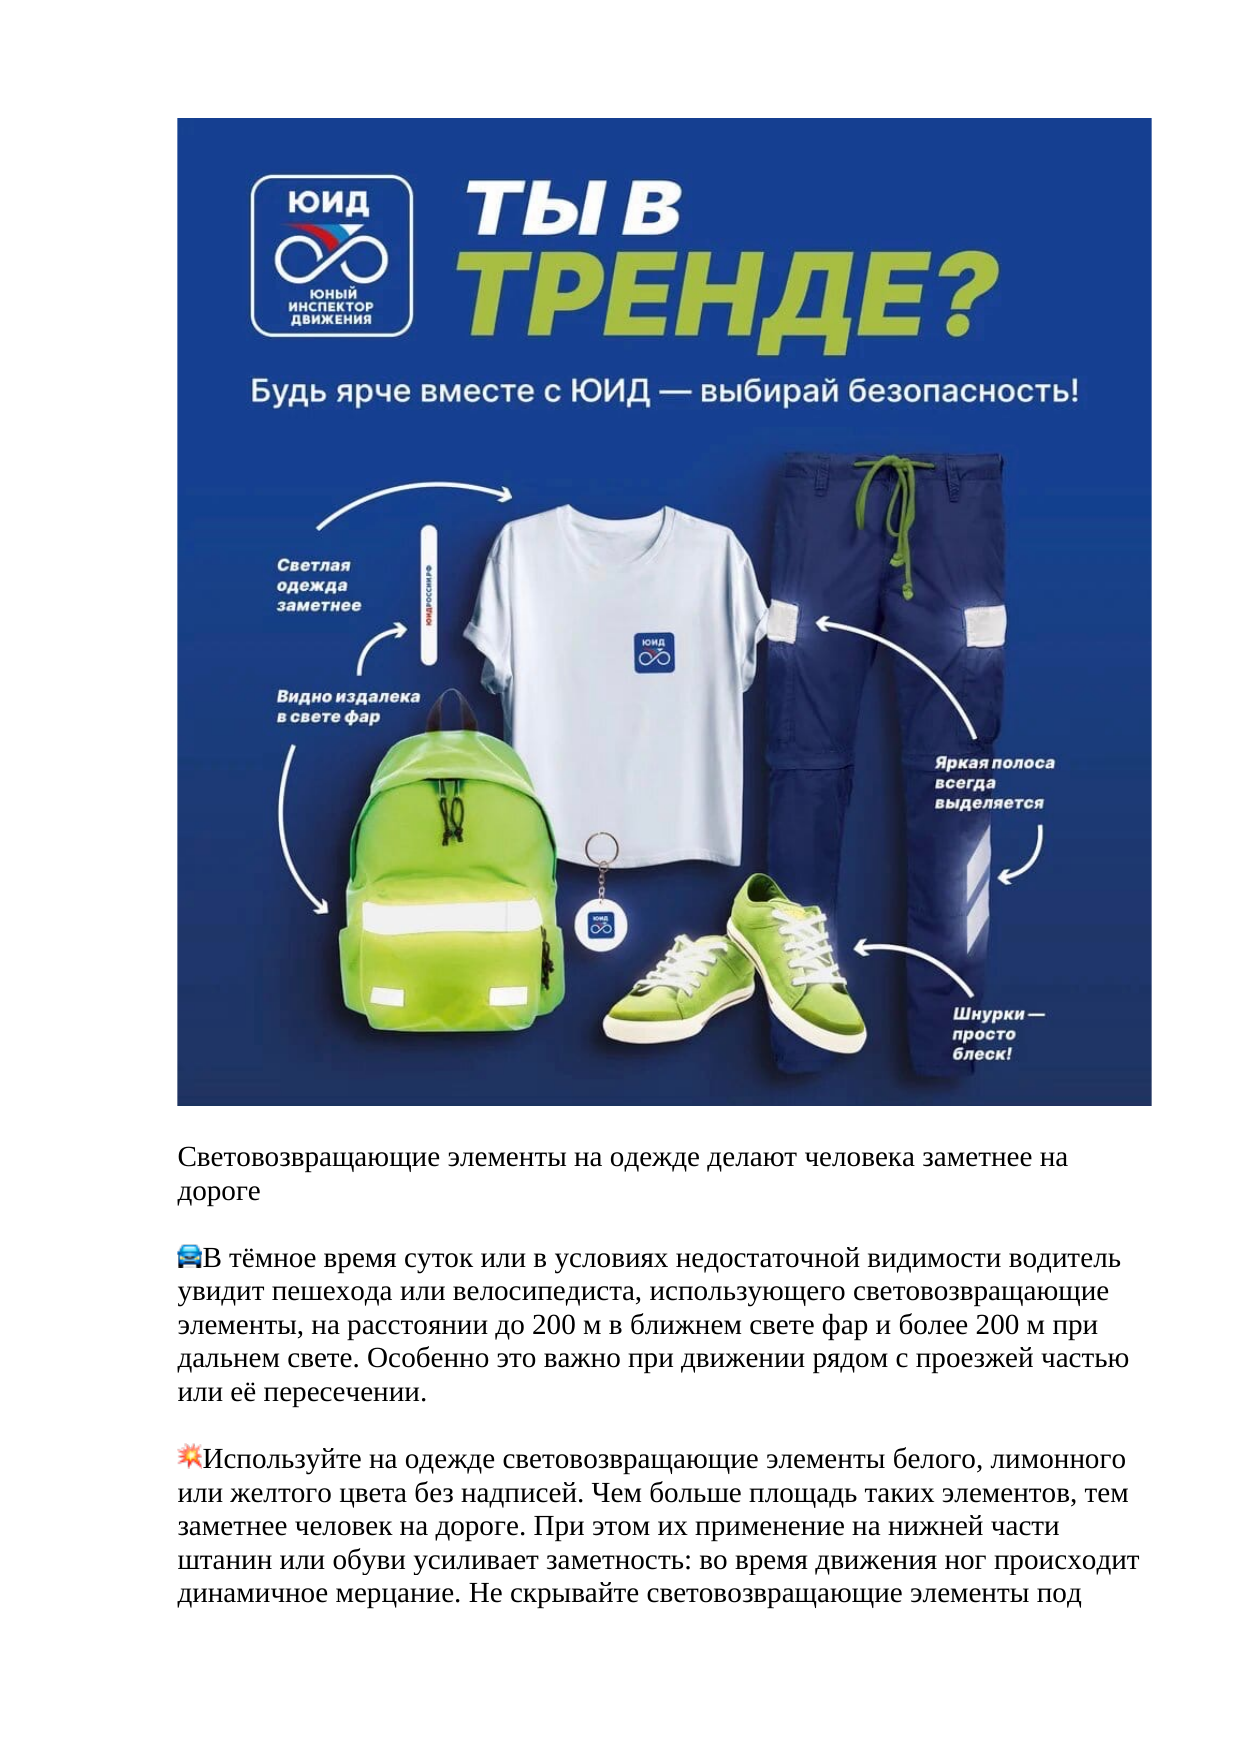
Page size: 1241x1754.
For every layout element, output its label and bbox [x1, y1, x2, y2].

picture [177, 118, 1152, 1106]
picture [177, 1242, 202, 1268]
picture [177, 1443, 202, 1469]
text [177, 1139, 1152, 1609]
